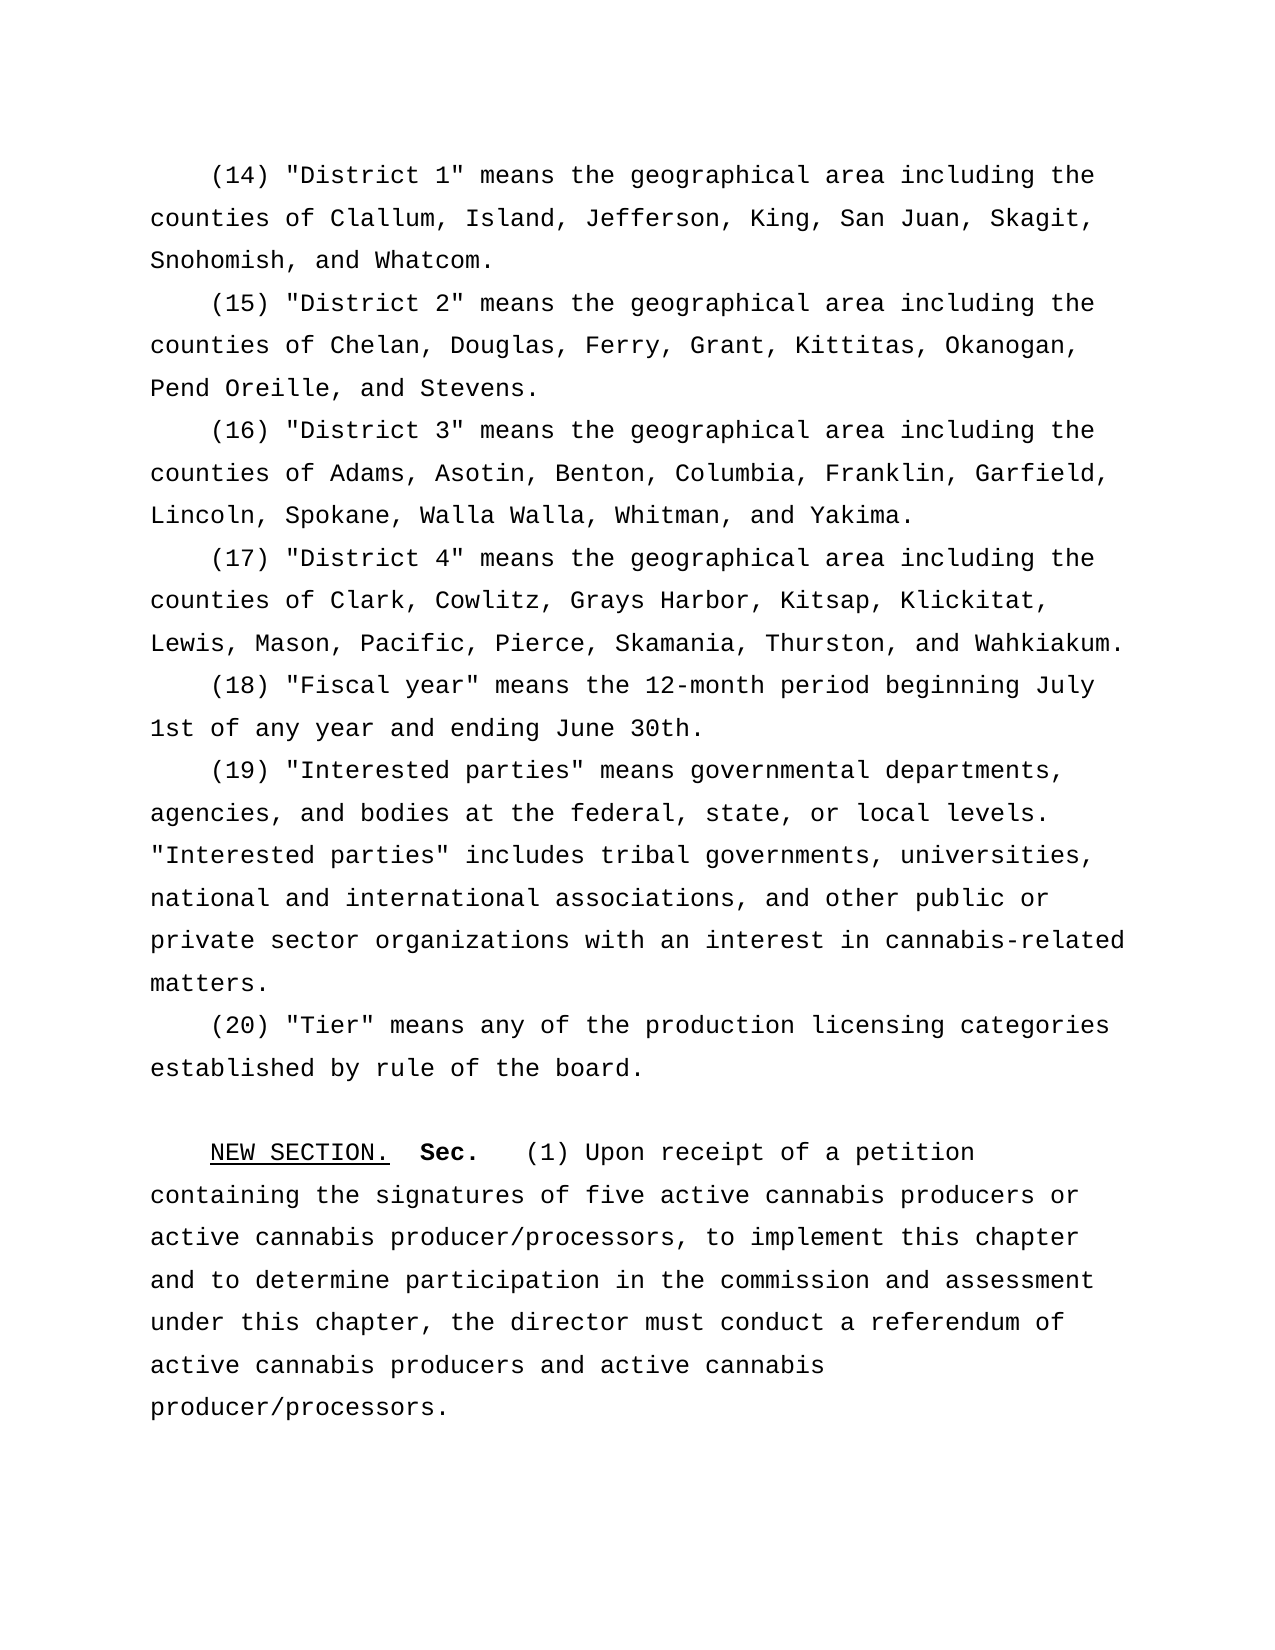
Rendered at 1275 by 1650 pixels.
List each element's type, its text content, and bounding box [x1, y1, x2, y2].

text NEW SECTION. Sec. (1) Upon receipt of a petition containing the signatures of five active cannabis producers or active cannabis producer/processors, to implement this chapter and to determine participation in the commission and assessment under this chapter, the director must conduct a referendum of active cannabis producers and active cannabis producer/processors. [150, 1127, 1125, 1424]
text (16) "District 3" means the geographical area including the counties of Adams, Asotin, Benton, Columbia, Franklin, Garfield, Lincoln, Spokane, Walla Walla, Whitman, and Yakima. [150, 405, 1125, 532]
text (15) "District 2" means the geographical area including the counties of Chelan, Douglas, Ferry, Grant, Kittitas, Okanogan, Pend Oreille, and Stevens. [150, 277, 1125, 405]
text (17) "District 4" means the geographical area including the counties of Clark, Cowlitz, Grays Harbor, Kitsap, Klickitat, Lewis, Mason, Pacific, Pierce, Skamania, Thurston, and Wahkiakum. [150, 532, 1125, 660]
text (20) "Tier" means any of the production licensing categories established by rule of the board. [150, 1000, 1125, 1085]
text (18) "Fiscal year" means the 12-month period beginning July 1st of any year and ending June 30th. [150, 660, 1125, 745]
text (14) "District 1" means the geographical area including the counties of Clallum, Island, Jefferson, King, San Juan, Skagit, Snohomish, and Whatcom. [150, 150, 1125, 277]
text (19) "Interested parties" means governmental departments, agencies, and bodies at the federal, state, or local levels. "Interested parties" includes tribal governments, universities, national and international associations, and other public or private sector organizations with an interest in cannabis-related matters. [150, 745, 1125, 1000]
